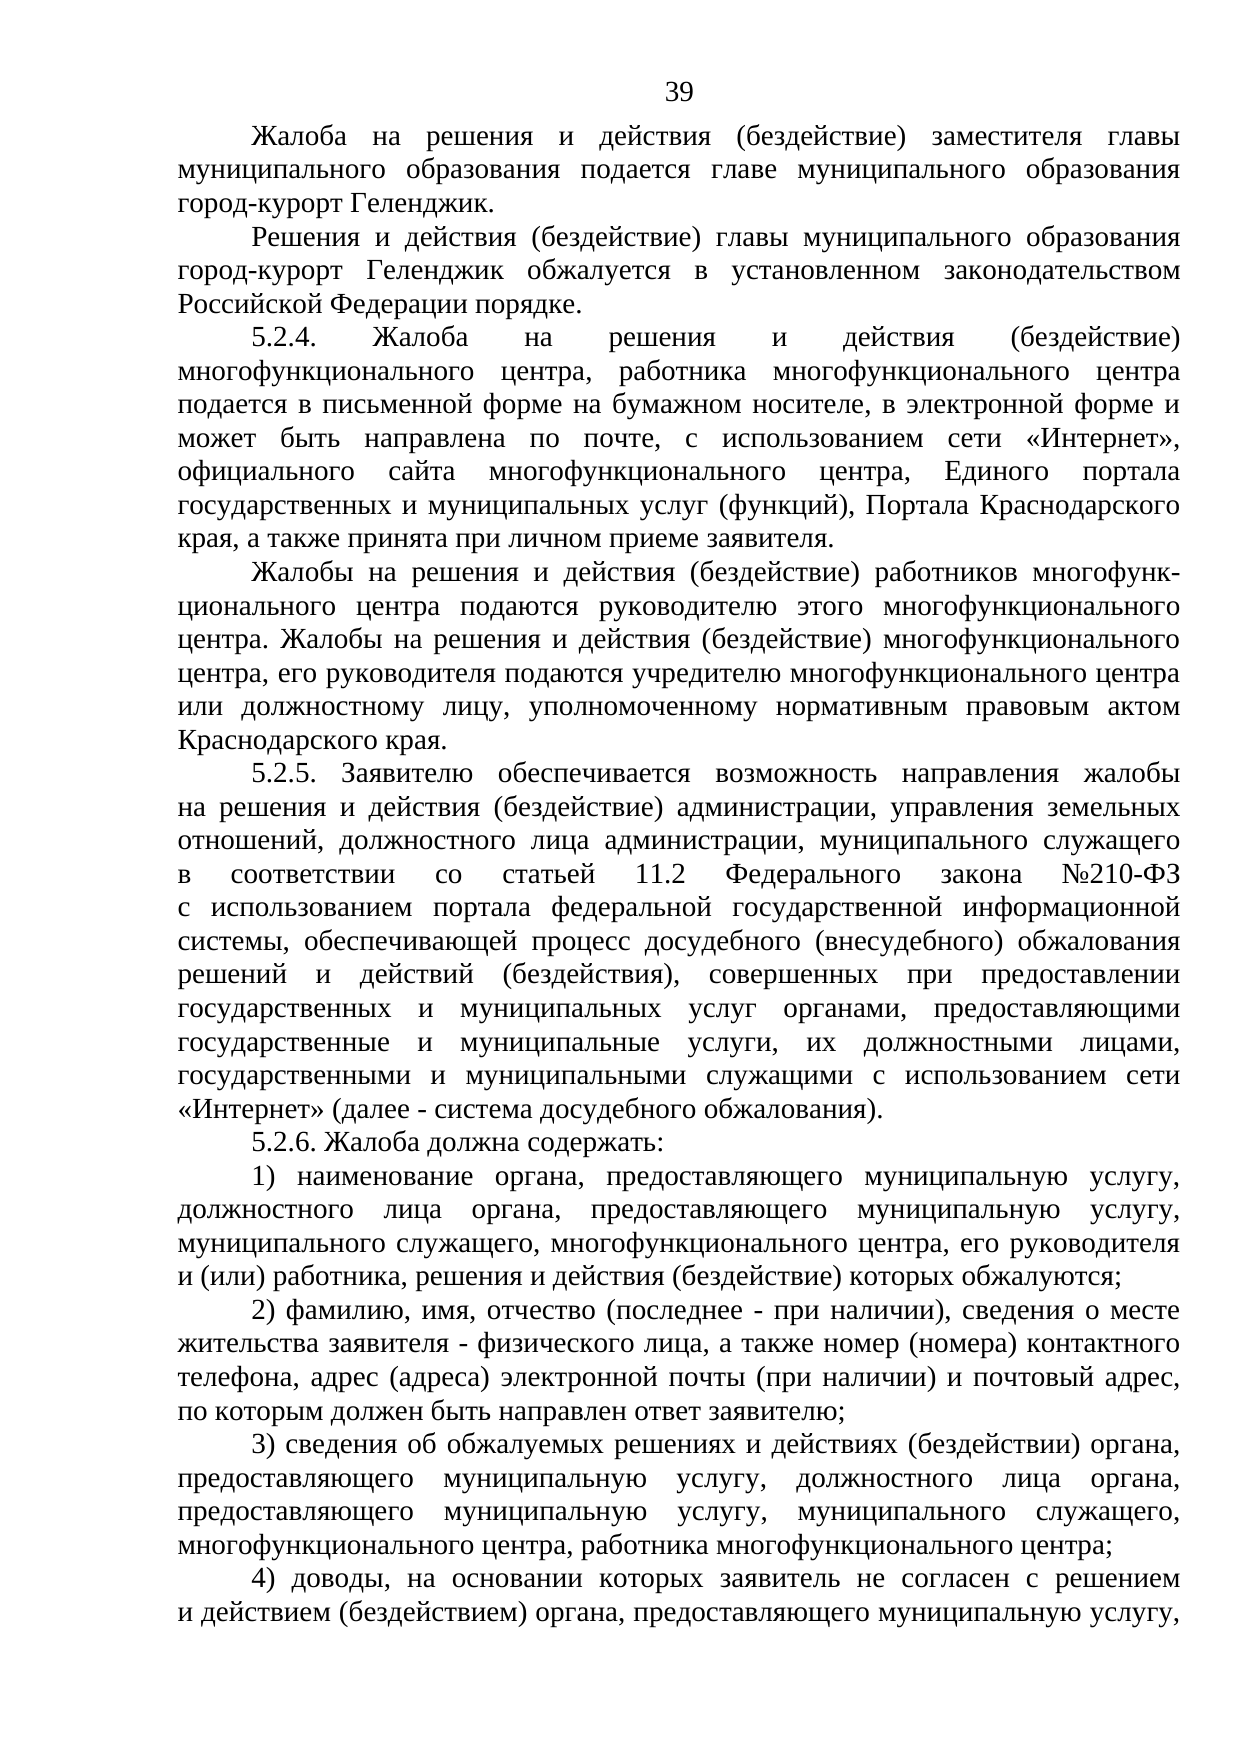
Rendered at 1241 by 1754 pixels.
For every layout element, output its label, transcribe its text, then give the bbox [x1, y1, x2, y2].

text Жалобы на решения и действия (бездействие) работников многофунк-ционального центра подаются руководителю этого многофункционального центра. Жалобы на решения и действия (бездействие) многофункционального центра, его руководителя подаются учредителю многофункционального центра или должностному лицу, уполномоченному нормативным правовым актом Краснодарского края. [177, 554, 1181, 755]
text Жалоба на решения и действия (бездействие) заместителя главы муниципального образования подается главе муниципального образования город-курорт Геленджик. [177, 118, 1181, 219]
text 1) наименование органа, предоставляющего муниципальную услугу, должностного лица органа, предоставляющего муниципальную услугу, муниципального служащего, многофункционального центра, его руководителя и (или) работника, решения и действия (бездействие) которых обжалуются; [177, 1158, 1181, 1292]
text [177, 1560, 1181, 1627]
text 5.2.4. Жалоба на решения и действия (бездействие) многофункционального центра, работника многофункционального центра подается в письменной форме на бумажном носителе, в электронной форме и может быть направлена по почте, с использованием сети «Интернет», официального сайта многофункционального центра, Единого портала государственных и муниципальных услуг (функций), Портала Краснодарского края, а также принята при личном приеме заявителя. [177, 319, 1181, 554]
text 2) фамилию, имя, отчество (последнее - при наличии), сведения о месте жительства заявителя - физического лица, а также номер (номера) контактного телефона, адрес (адреса) электронной почты (при наличии) и почтовый адрес, по которым должен быть направлен ответ заявителю; [177, 1292, 1181, 1426]
text 5.2.6. Жалоба должна содержать: [177, 1124, 1181, 1158]
text 3) сведения об обжалуемых решениях и действиях (бездействии) органа, предоставляющего муниципальную услугу, должностного лица органа, предоставляющего муниципальную услугу, муниципального служащего, многофункционального центра, работника многофункционального центра; [177, 1426, 1181, 1560]
text Решения и действия (бездействие) главы муниципального образования город-курорт Геленджик обжалуется в установленном законодательством Российской Федерации порядке. [177, 219, 1181, 319]
text 5.2.5. Заявителю обеспечивается возможность направления жалобы на решения и действия (бездействие) администрации, управления земельных отношений, должностного лица администрации, муниципального служащего в соответствии со статьей 11.2 Федерального закона №210-ФЗ с использованием портала федеральной государственной информационной системы, обеспечивающей процесс досудебного (внесудебного) обжалования решений и действий (бездействия), совершенных при предоставлении государственных и муниципальных услуг органами, предоставляющими государственные и муниципальные услуги, их должностными лицами, государственными и муниципальными служащими с использованием сети «Интернет» (далее - система досудебного обжалования). [177, 755, 1181, 1124]
